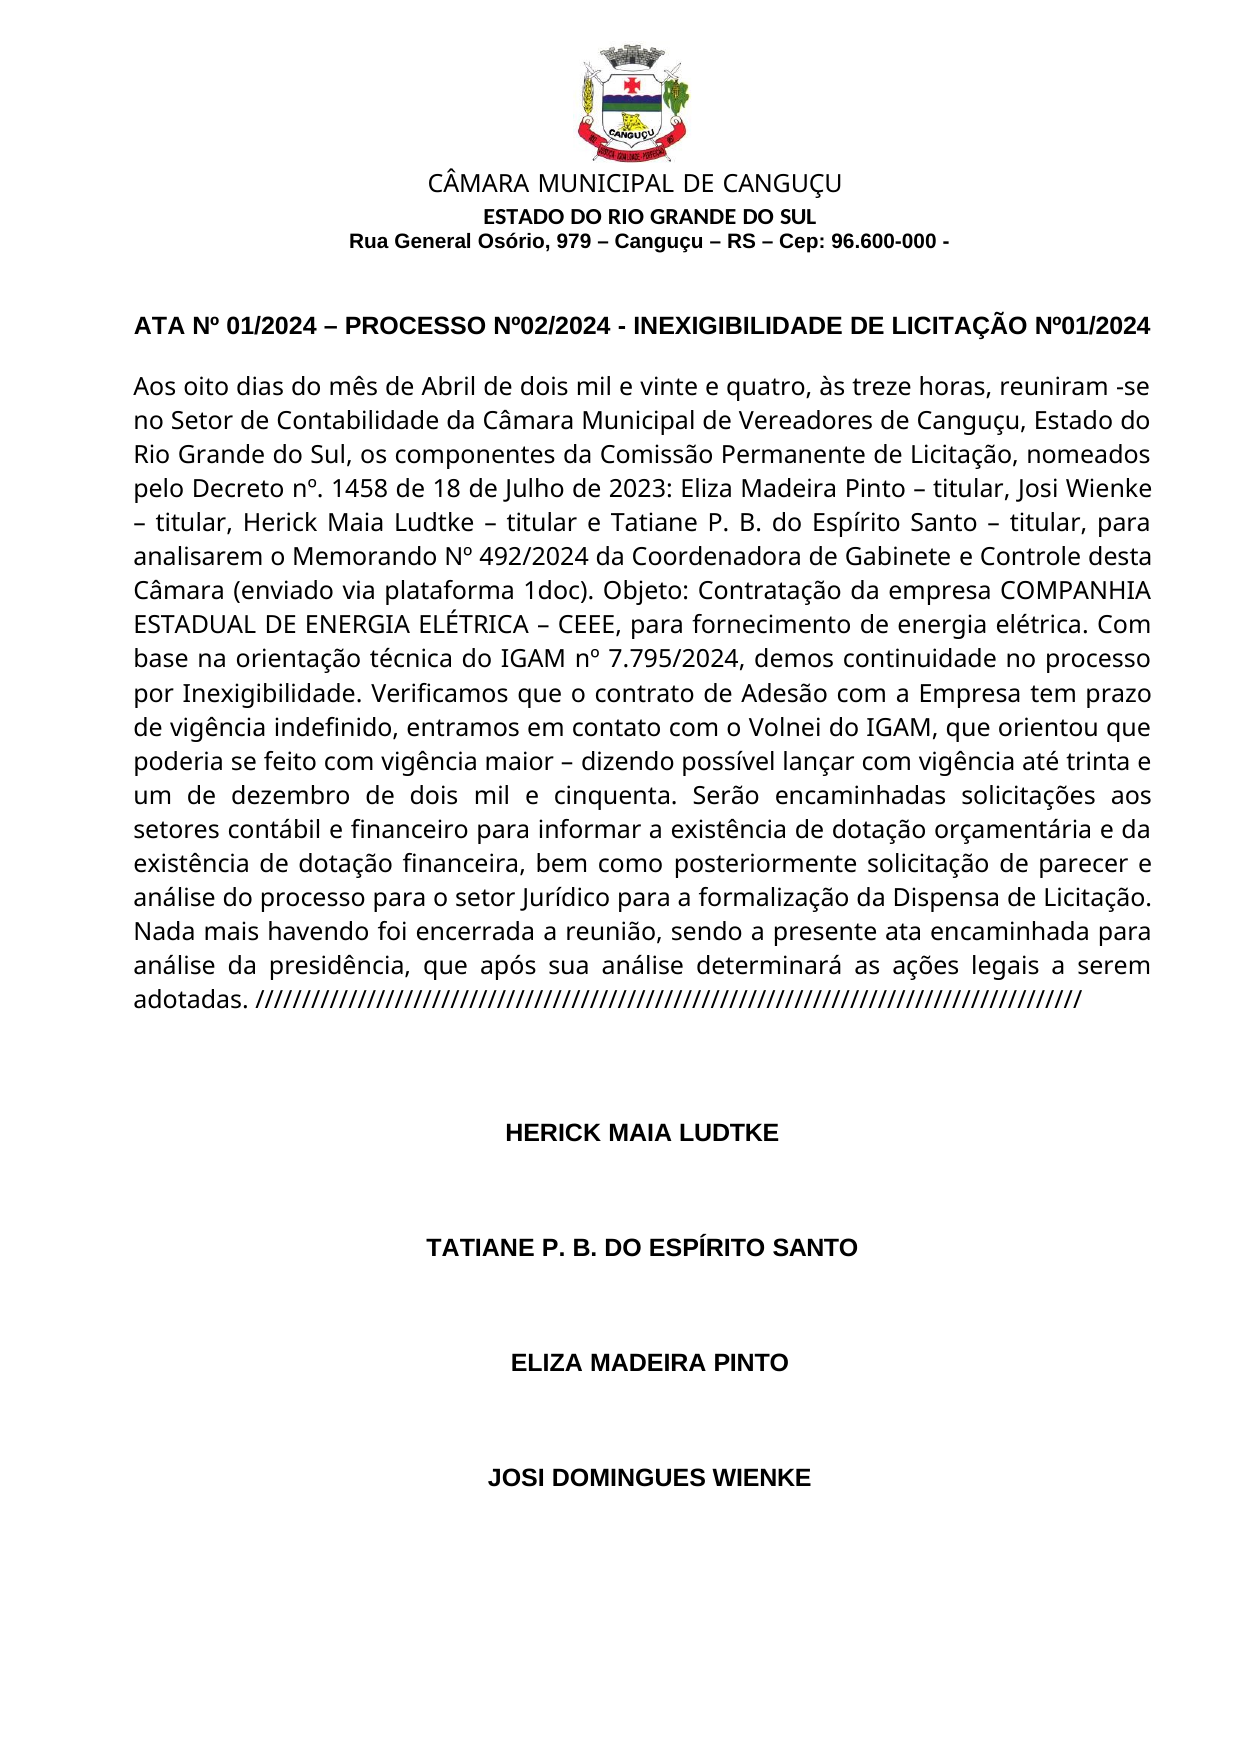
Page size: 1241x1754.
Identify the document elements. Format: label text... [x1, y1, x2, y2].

text ELIZA MADEIRA PINTO [137, 1348, 1163, 1377]
text Aos oito dias do mês de Abril de dois mil e vinte e quatro, às treze horas, reuniram -se no Setor de Contabilidade da Câmara Municipal de Vereadores de Canguçu, Estado do Rio Grande do Sul, os componentes da Comissão Permanente de Licitação, nomeados pelo Decreto nº. 1458 de 18 de Julho de 2023: Eliza Madeira Pinto – titular, Josi Wienke – titular, Herick Maia Ludtke – titular e Tatiane P. B. do Espírito Santo – titular, para analisarem o Memorando Nº 492/2024 da Coordenadora de Gabinete e Controle desta Câmara (enviado via plataforma 1doc). Objeto: Contratação da empresa COMPANHIA ESTADUAL DE ENERGIA ELÉTRICA – CEEE, para fornecimento de energia elétrica. Com base na orientação técnica do IGAM nº 7.795/2024, demos continuidade no processo por Inexigibilidade. Verificamos que o contrato de Adesão com a Empresa tem prazo de vigência indefinido, entramos em contato com o Volnei do IGAM, que orientou que poderia se feito com vigência maior – dizendo possível lançar com vigência até trinta e um de dezembro de dois mil e cinquenta. Serão encaminhadas solicitações aos setores contábil e financeiro para informar a existência de dotação orçamentária e da existência de dotação financeira, bem como posteriormente solicitação de parecer e análise do processo para o setor Jurídico para a formalização da Dispensa de Licitação. Nada mais havendo foi encerrada a reunião, sendo a presente ata encaminhada para análise da presidência, que após sua análise determinará as ações legais a serem adotadas. ///////////////////////////////////////////////////////////////////////////////////////// [133, 369, 1152, 1016]
text Rua General Osório, 979 – Canguçu – RS – Cep: 96.600-000 - [137, 230, 1163, 253]
text ESTADO DO RIO GRANDE DO SUL [137, 203, 1163, 230]
text JOSI DOMINGUES WIENKE [137, 1463, 1163, 1492]
text HERICK MAIA LUDTKE [121, 1118, 1163, 1147]
text ATA Nº 01/2024 – PROCESSO Nº02/2024 - INEXIGIBILIDADE DE LICITAÇÃO Nº01/2024 [121, 311, 1163, 340]
picture [573, 41, 692, 163]
text TATIANE P. B. DO ESPÍRITO SANTO [122, 1233, 1163, 1262]
text CÂMARA MUNICIPAL DE CANGUÇU [121, 165, 1149, 199]
